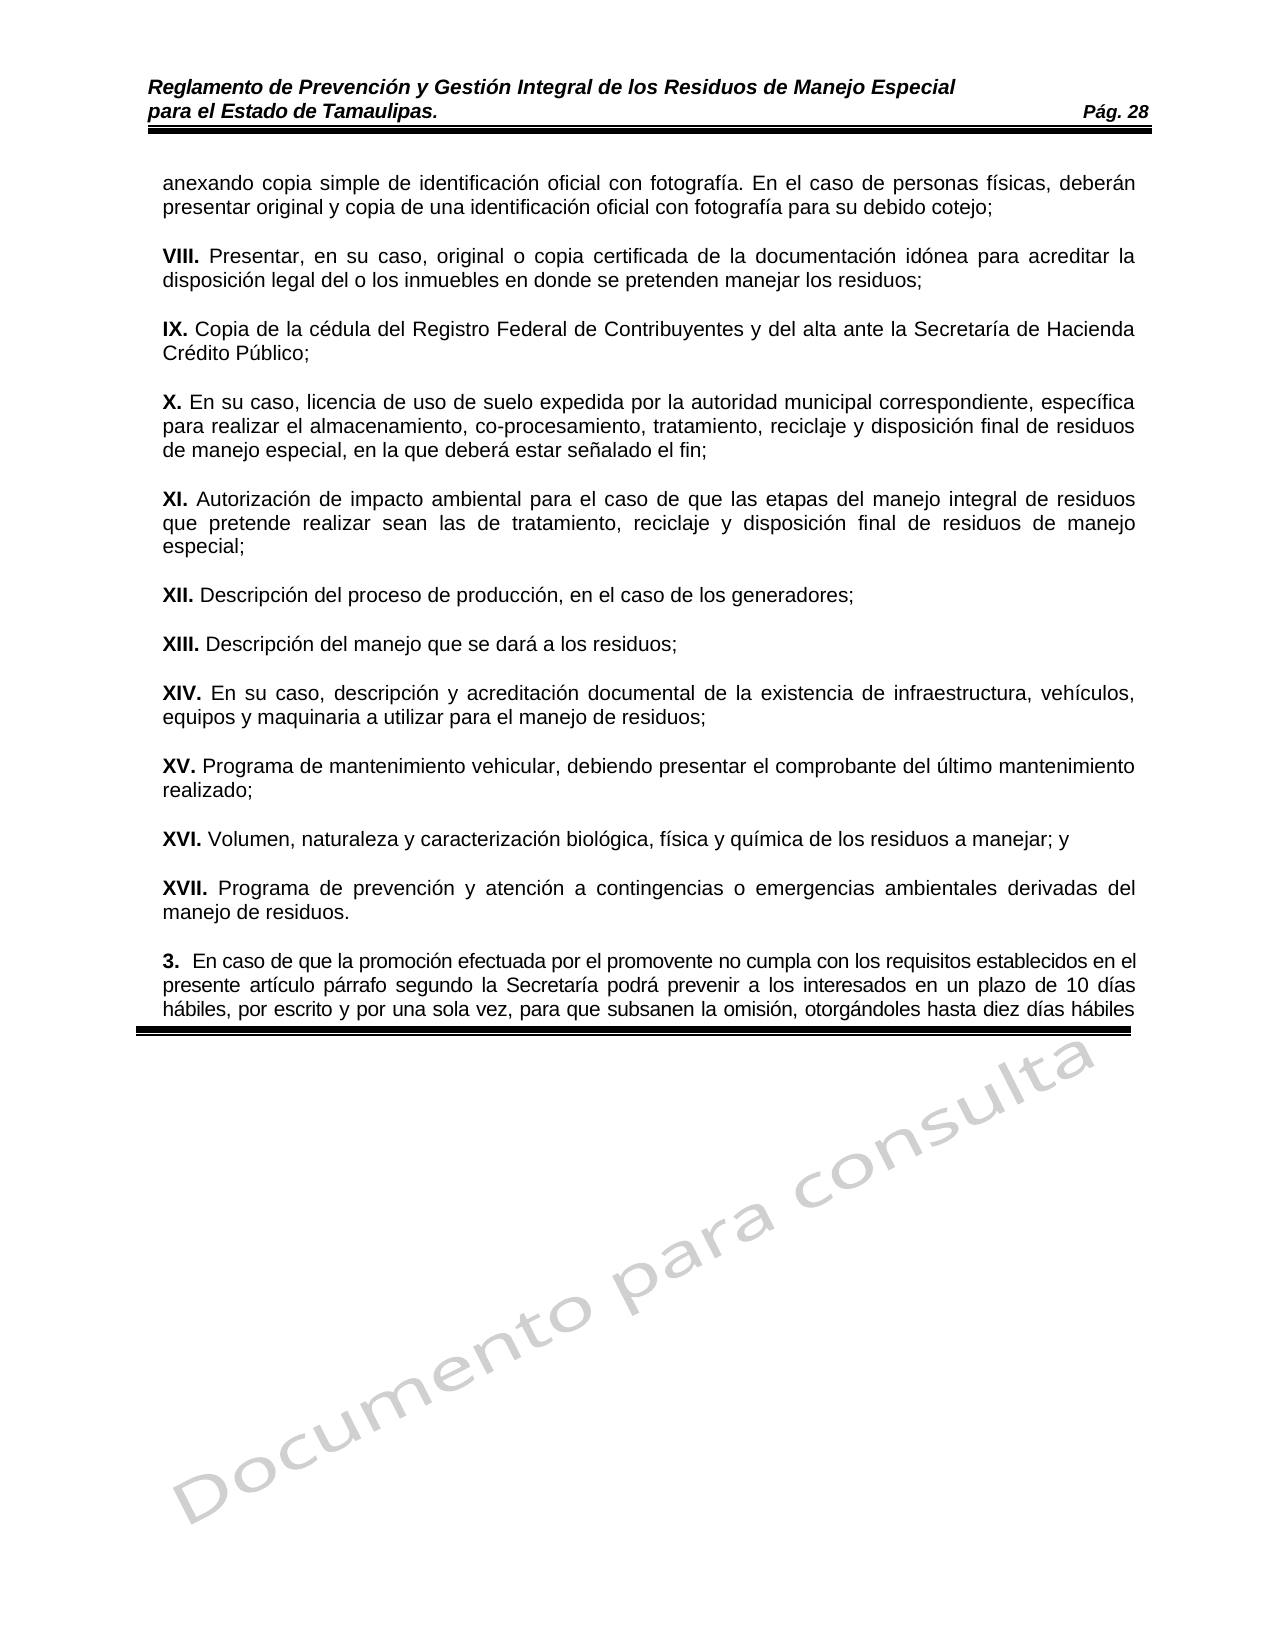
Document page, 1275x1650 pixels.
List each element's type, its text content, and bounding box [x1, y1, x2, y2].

text XII. Descripción del proceso de producción, en el caso de los generadores; [162, 583, 1137, 607]
text XV. Programa de mantenimiento vehicular, debiendo presentar el comprobante del último mantenimiento realizado; [162, 754, 1137, 802]
text XVI. Volumen, naturaleza y caracterización biológica, física y química de los residuos a manejar; y [162, 827, 1137, 851]
text VII. Original o copia certificada de la documentación idónea para acreditar la personalidad jurídica con la que promueve, donde se señale como objeto del solicitante, la etapa o el manejo integral de residuos, anexando copia simple de identificación oficial con fotografía. En el caso de personas físicas, deberán presentar original y copia de una identificación oficial con fotografía para su debido cotejo; [162, 171, 1137, 219]
text XI. Autorización de impacto ambiental para el caso de que las etapas del manejo integral de residuos que pretende realizar sean las de tratamiento, reciclaje y disposición final de residuos de manejo especial; [162, 486, 1137, 558]
text XVII. Programa de prevención y atención a contingencias o emergencias ambientales derivadas del manejo de residuos. [162, 876, 1137, 924]
text VIII. Presentar, en su caso, original o copia certificada de la documentación idónea para acreditar la disposición legal del o los inmuebles en donde se pretenden manejar los residuos; [162, 244, 1137, 292]
text 3. En caso de que la promoción efectuada por el promovente no cumpla con los requisitos establecidos en el presente artículo párrafo segundo la Secretaría podrá prevenir a los interesados en un plazo de 10 días hábiles, por escrito y por una sola vez, para que subsanen la omisión, otorgándoles hasta diez días hábiles contados a partir de la notificación de la prevención para subsanarlo. Transcurrido el plazo sin que el promovente desahogue la prevención, se desechará el trámite en los términos del artículo 247 párrafo 1 del Código. [162, 949, 1137, 1021]
text XIV. En su caso, descripción y acreditación documental de la existencia de infraestructura, vehículos, equipos y maquinaria a utilizar para el manejo de residuos; [162, 681, 1137, 729]
text IX. Copia de la cédula del Registro Federal de Contribuyentes y del alta ante la Secretaría de Hacienda Crédito Público; [162, 317, 1137, 364]
text XIII. Descripción del manejo que se dará a los residuos; [162, 632, 1137, 656]
text X. En su caso, licencia de uso de suelo expedida por la autoridad municipal correspondiente, específica para realizar el almacenamiento, co-procesamiento, tratamiento, reciclaje y disposición final de residuos de manejo especial, en la que deberá estar señalado el fin; [162, 389, 1137, 461]
